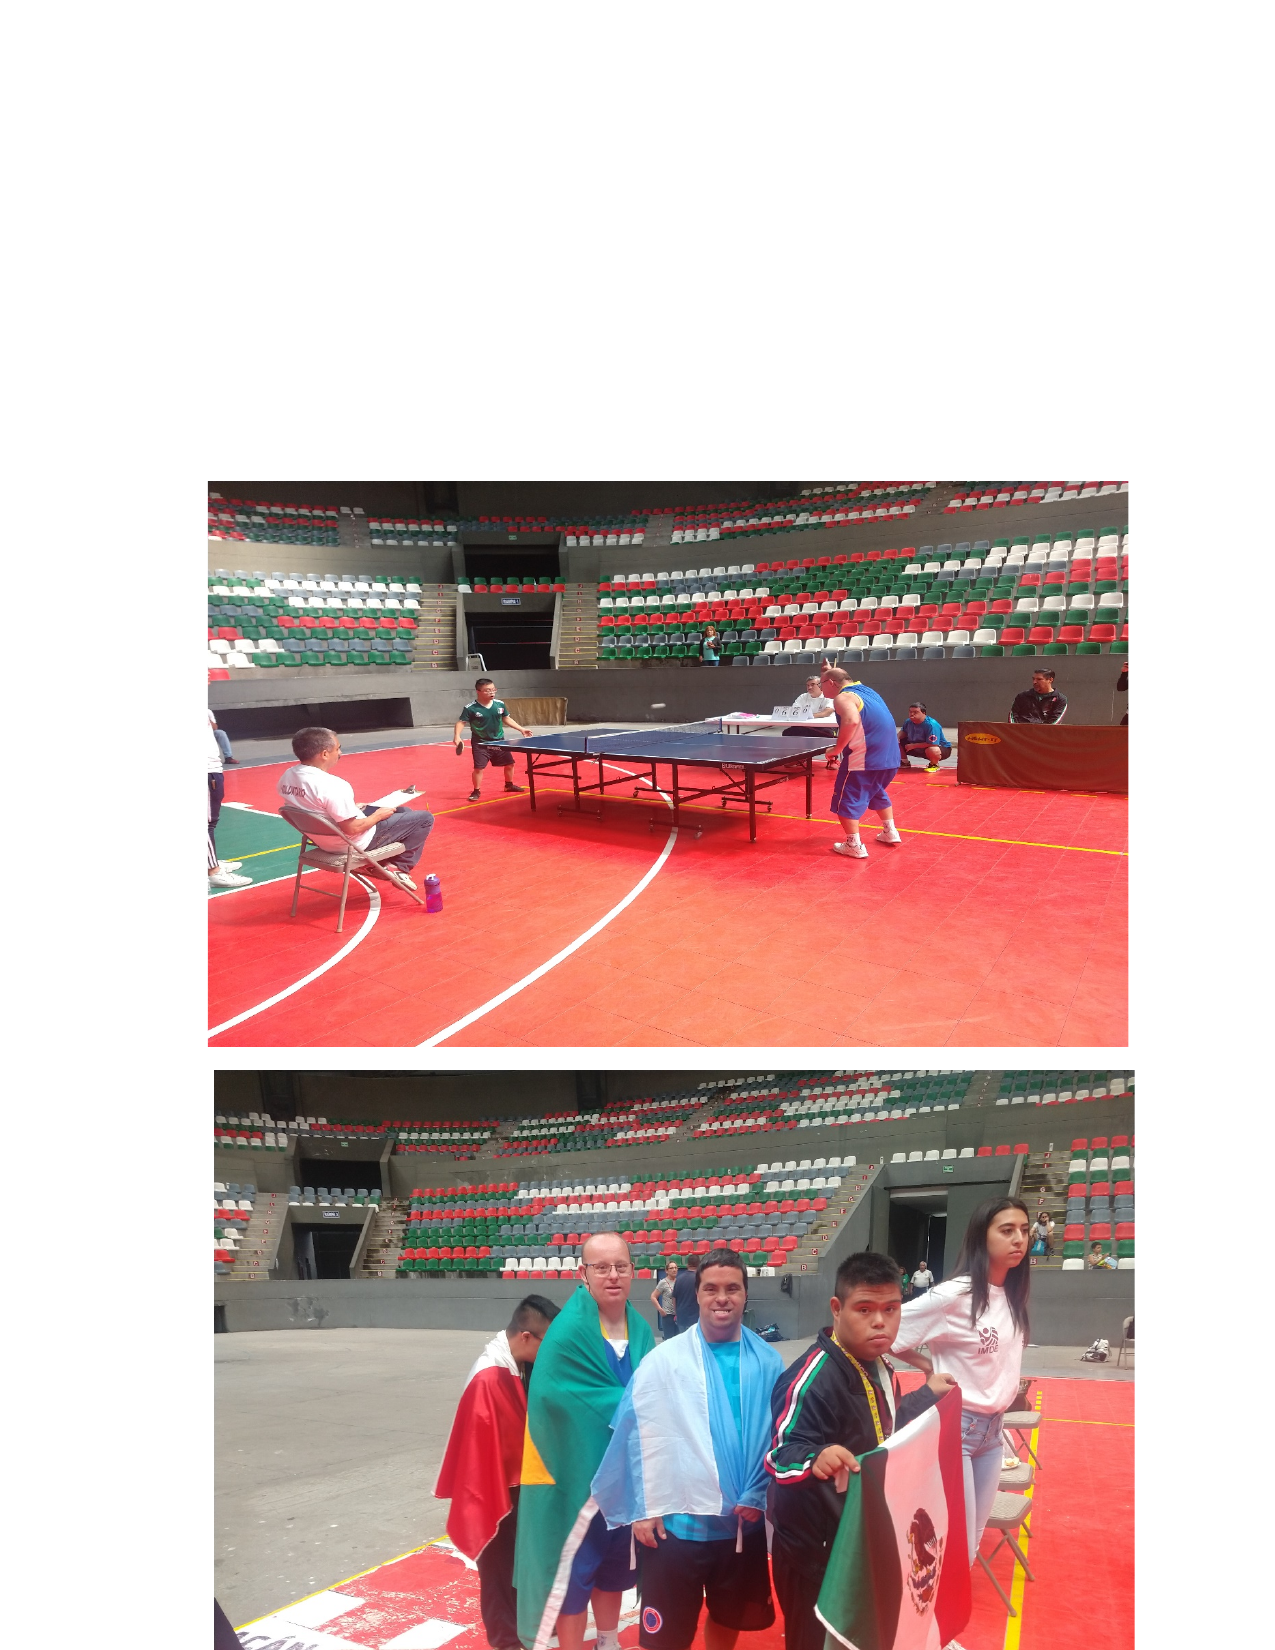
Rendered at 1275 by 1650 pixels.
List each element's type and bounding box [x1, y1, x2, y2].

picture [214, 1070, 1135, 1650]
picture [207, 481, 1129, 1047]
